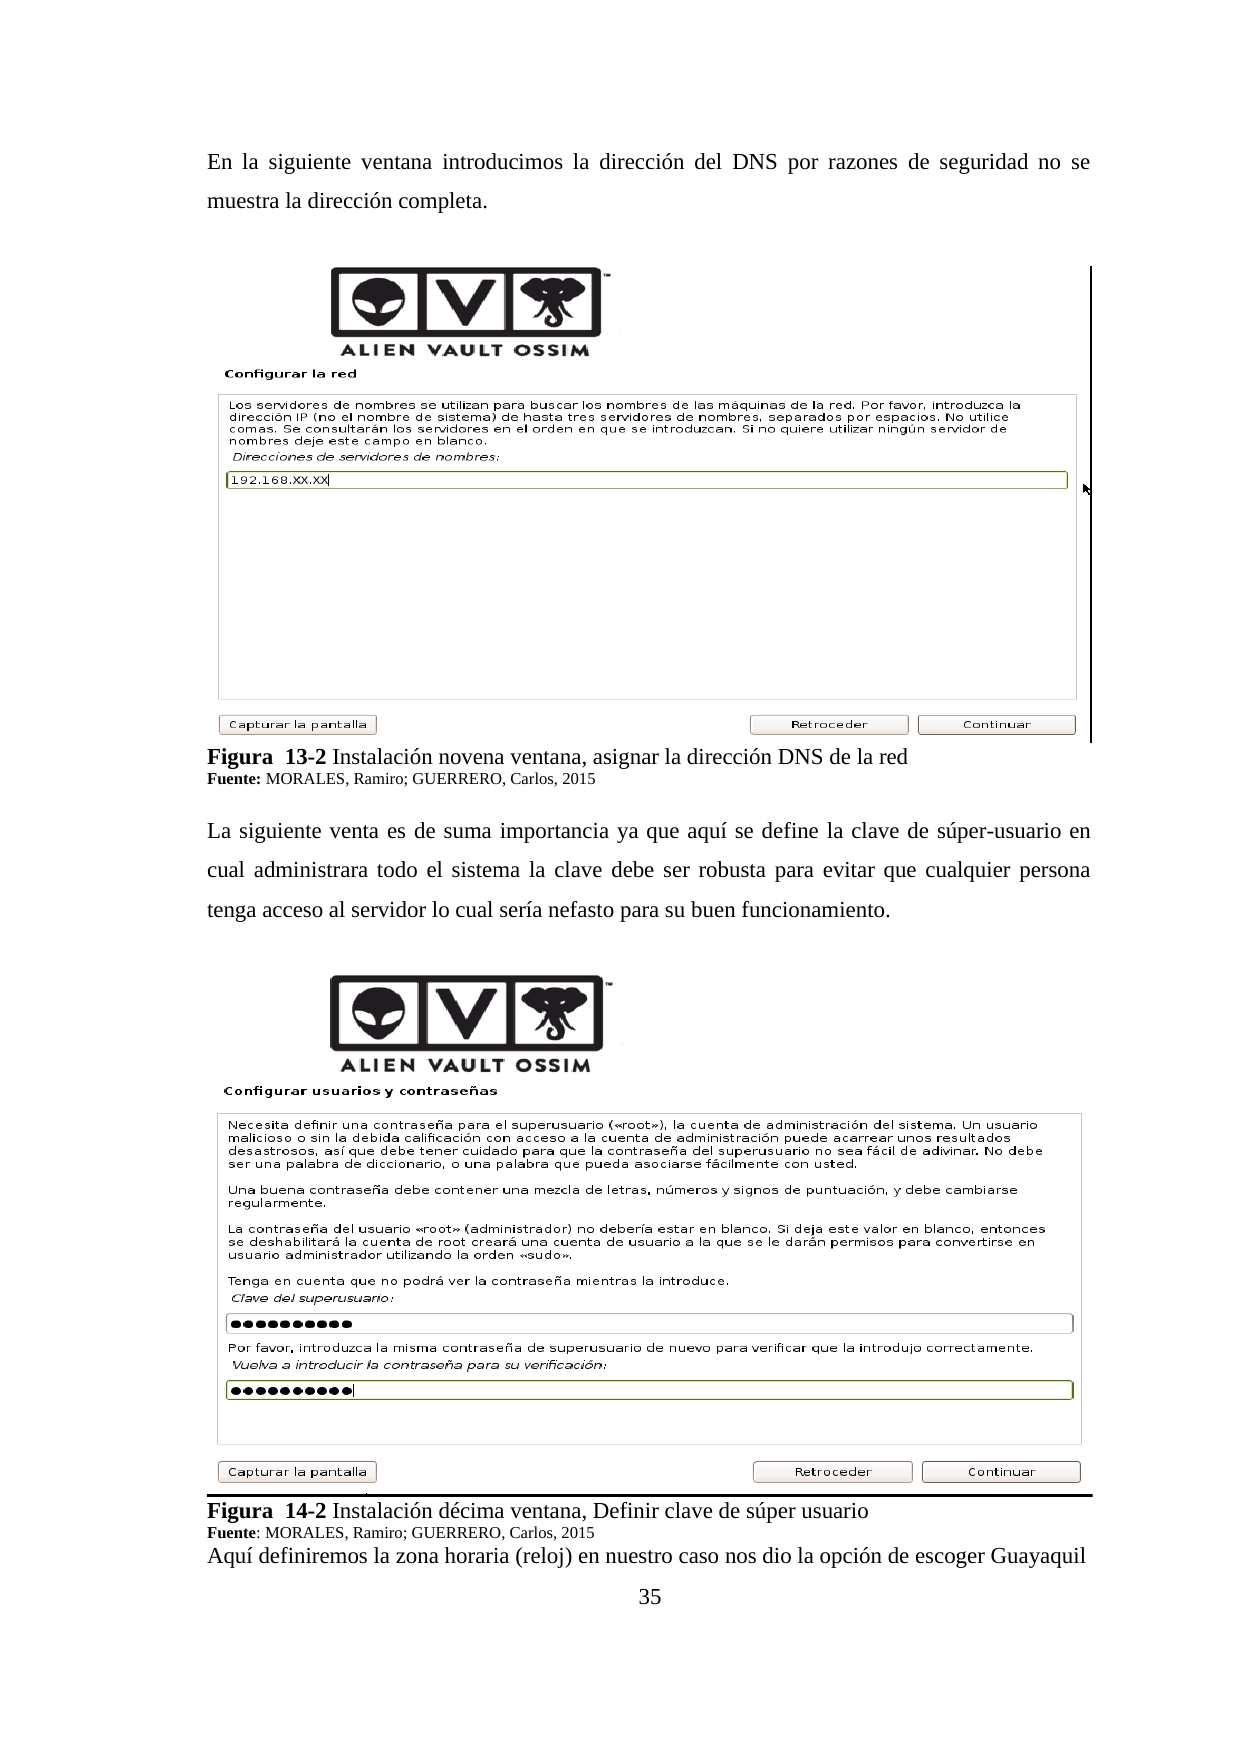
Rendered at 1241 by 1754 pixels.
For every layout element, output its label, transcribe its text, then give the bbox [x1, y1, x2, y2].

text Fuente: MORALES, Ramiro; GUERRERO, Carlos, 2015 [207, 769, 1092, 788]
text La siguiente venta es de suma importancia ya que aquí se define la clave de súper-usuario en cual administrara todo el sistema la clave debe ser robusta para evitar que cualquier persona tenga acceso al servidor lo cual sería nefasto para su buen funcionamiento. [207, 817, 1092, 922]
text Fuente: MORALES, Ramiro; GUERRERO, Carlos, 2015 [207, 1523, 1092, 1542]
text Figura 13-2 Instalación novena ventana, asignar la dirección DNS de la red [207, 743, 1092, 769]
picture [206, 975, 1093, 1497]
picture [207, 266, 1092, 743]
text Figura 14-2 Instalación décima ventana, Definir clave de súper usuario [207, 1497, 1092, 1523]
text Aquí definiremos la zona horaria (reloj) en nuestro caso nos dio la opción de escoger Guayaquil [207, 1542, 1092, 1569]
text En la siguiente ventana introducimos la dirección del DNS por razones de seguridad no se muestra la dirección completa. [207, 148, 1092, 213]
